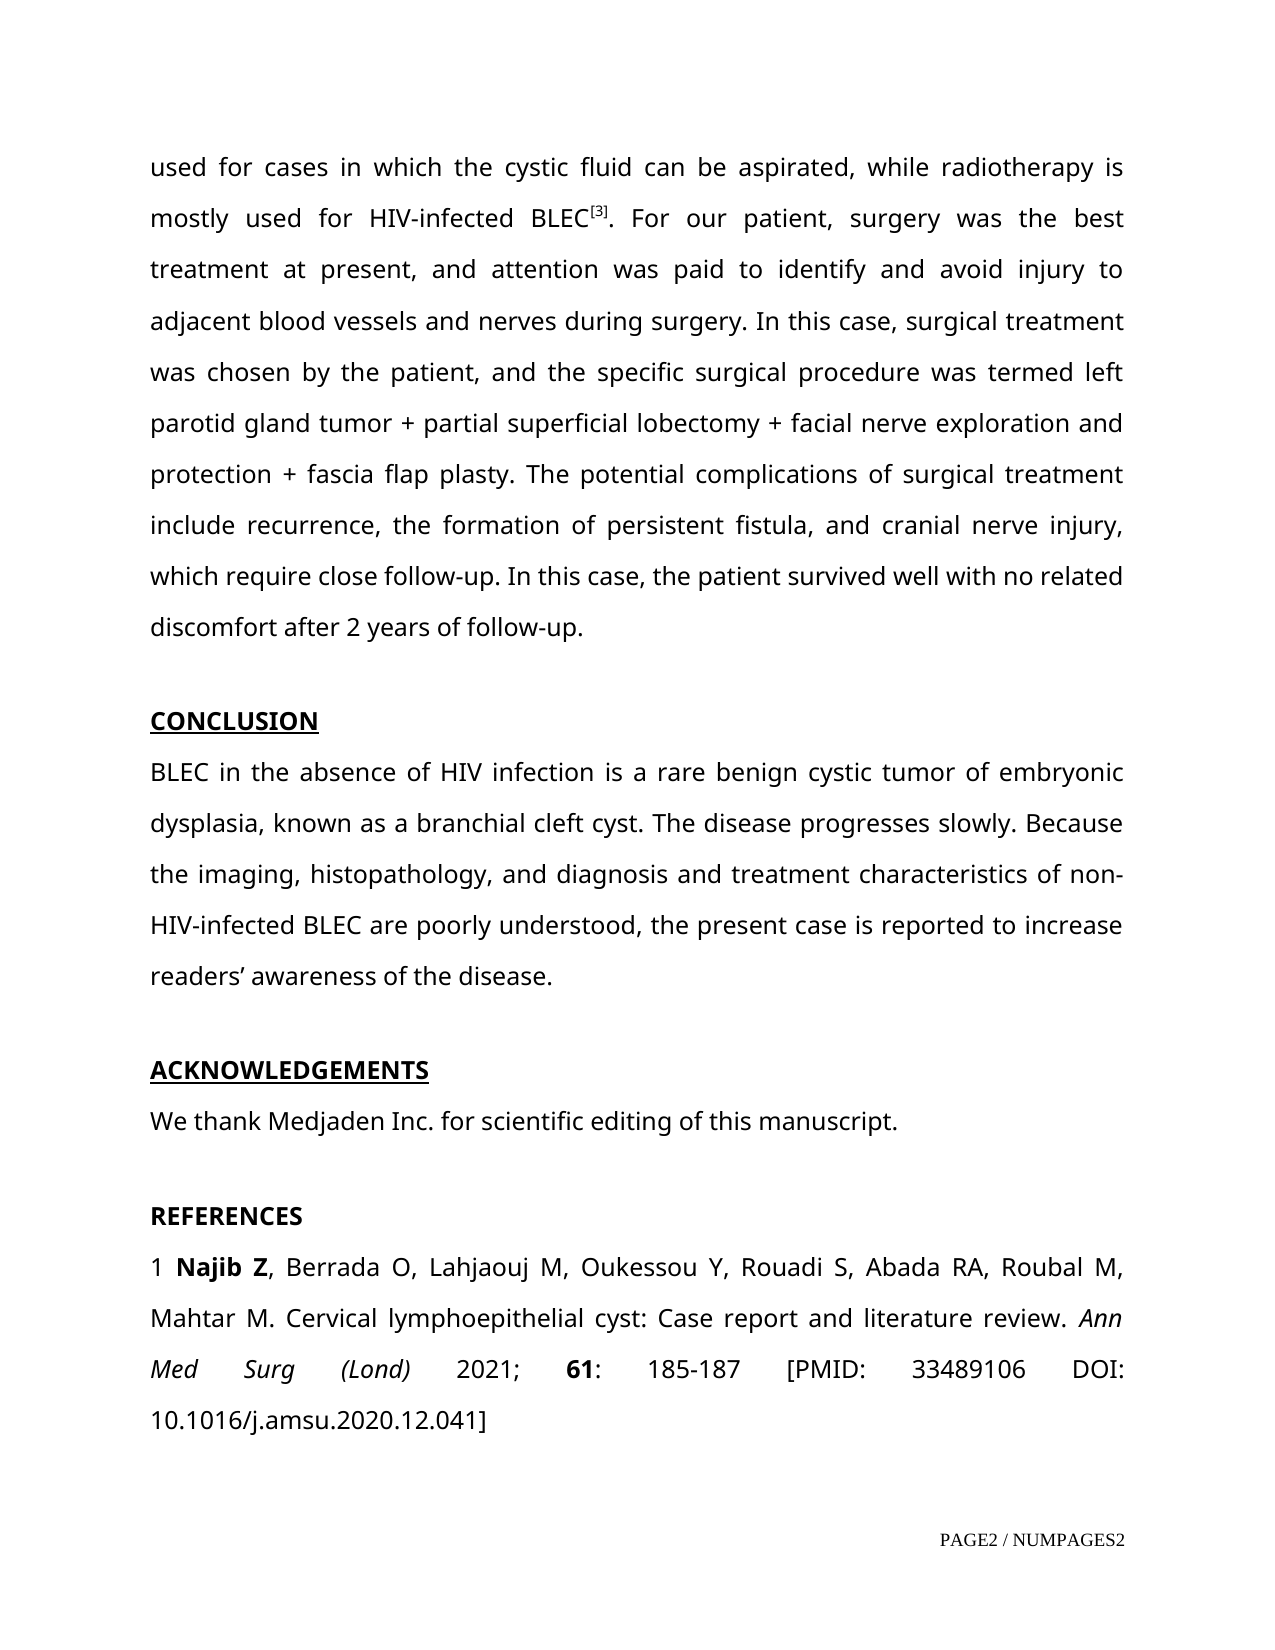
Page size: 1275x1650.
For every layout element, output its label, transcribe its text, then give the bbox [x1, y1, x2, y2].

text 1 Najib Z, Berrada O, Lahjaouj M, Oukessou Y, Rouadi S, Abada RA, Roubal M, Mahtar M. Cervical lymphoepithelial cyst: Case report and literature review. Ann Med Surg (Lond) 2021; 61: 185-187 [PMID: 33489106 DOI: 10.1016/j.amsu.2020.12.041] [150, 1249, 1125, 1436]
text BLEC in the absence of HIV infection is a rare benign cystic tumor of embryonic dysplasia, known as a branchial cleft cyst. The disease progresses slowly. Because the imaging, histopathology, and diagnosis and treatment characteristics of non-HIV-infected BLEC are poorly understood, the present case is reported to increase readers’ awareness of the disease. [150, 754, 1125, 993]
text ACKNOWLEDGEMENTS [150, 1053, 1125, 1087]
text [150, 150, 1125, 643]
text CONCLUSION [150, 703, 1125, 738]
text We thank Medjaden Inc. for scientific editing of this manuscript. [150, 1104, 1125, 1138]
text REFERENCES [150, 1198, 1125, 1232]
